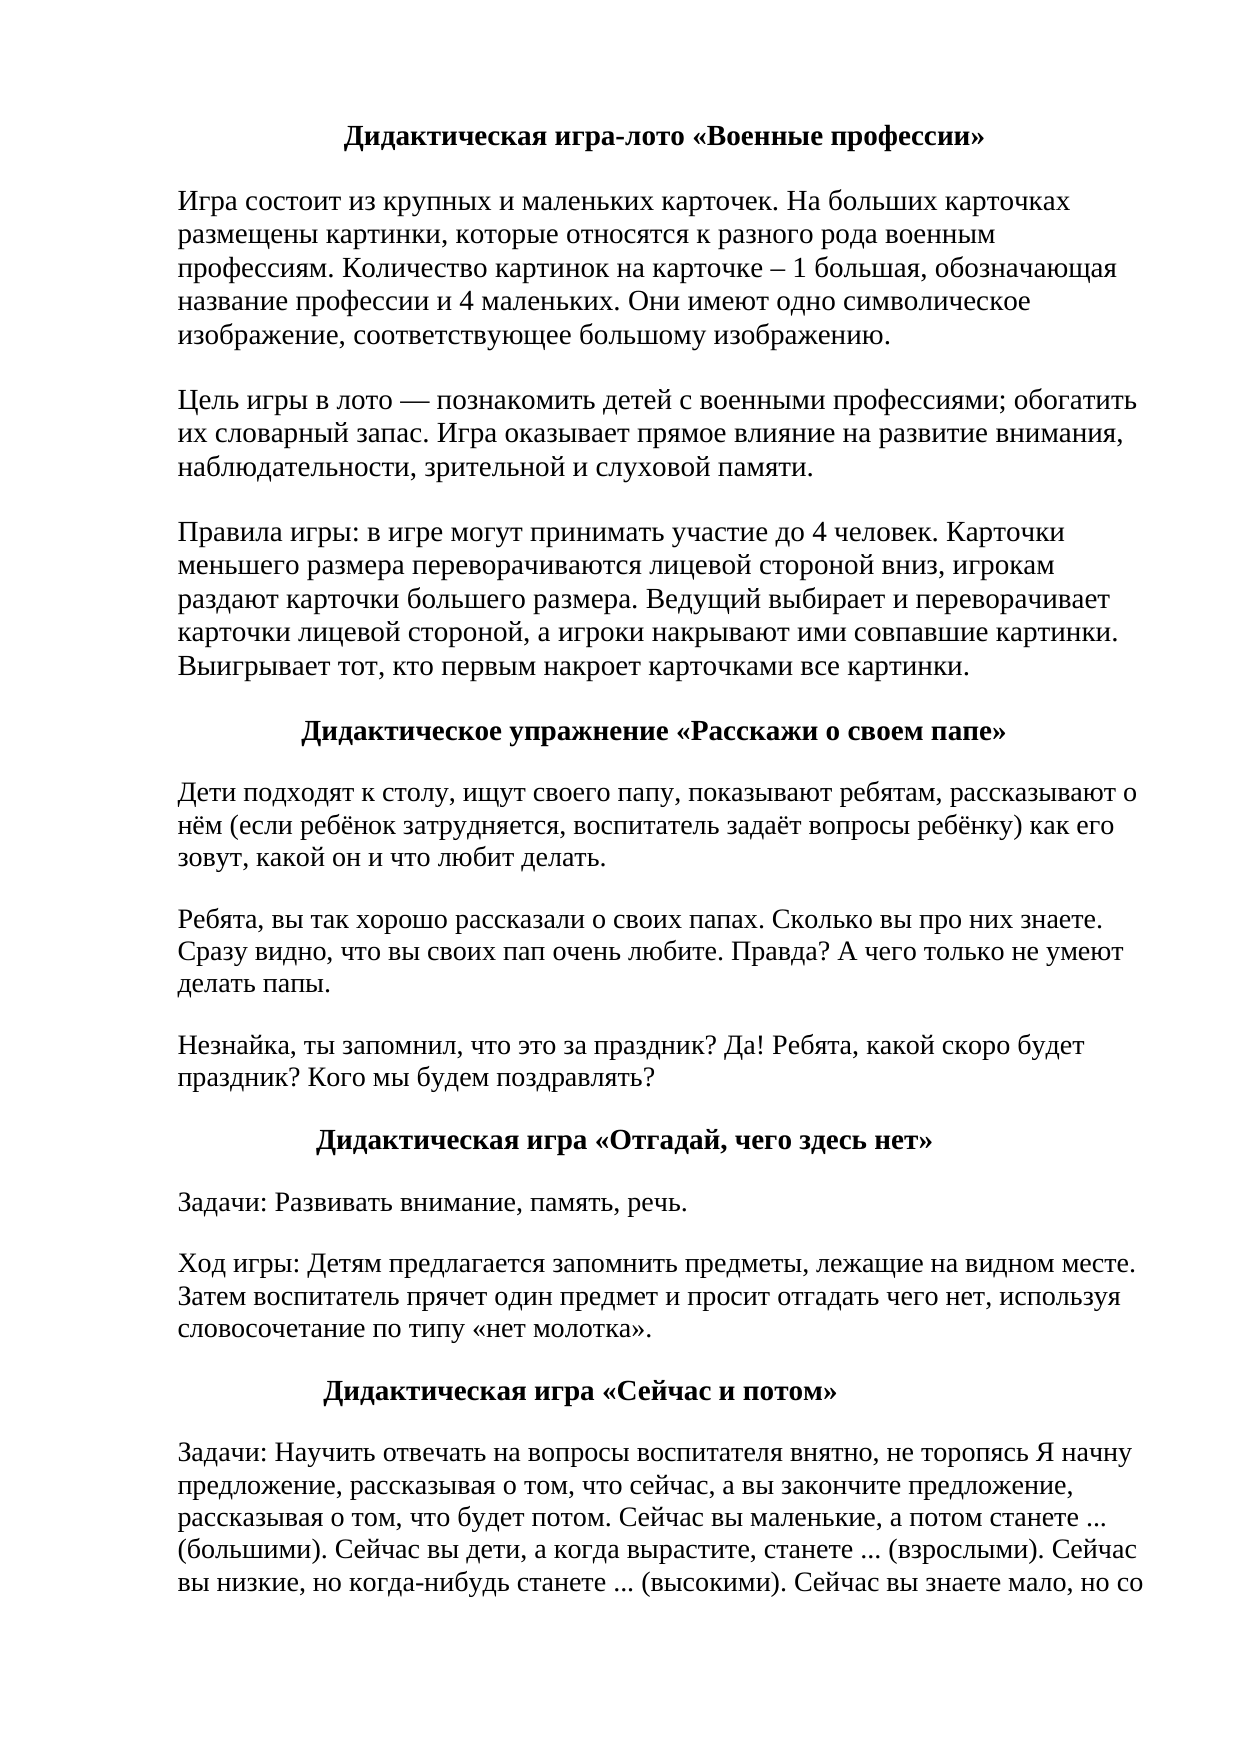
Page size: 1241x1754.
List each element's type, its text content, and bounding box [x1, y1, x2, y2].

text Дидактическое упражнение «Расскажи о своем папе» [177, 713, 1152, 746]
text Игра состоит из крупных и маленьких карточек. На больших карточках размещены картинки, которые относятся к разного рода военным профессиям. Количество картинок на карточке – 1 большая, обозначающая название профессии и 4 маленьких. Они имеют одно символическое изображение, соответствующее большому изображению. [177, 183, 1152, 351]
text Незнайка, ты запомнил, что это за праздник? Да! Ребята, какой скоро будет праздник? Кого мы будем поздравлять? [177, 1028, 1152, 1093]
text Задачи: Развивать внимание, память, речь. [177, 1185, 1152, 1217]
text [177, 1435, 1152, 1597]
text Дидактическая игра-лото «Военные профессии» [177, 118, 1152, 152]
text Правила игры: в игре могут принимать участие до 4 человек. Карточки меньшего размера переворачиваются лицевой стороной вниз, игрокам раздают карточки большего размера. Ведущий выбирает и переворачивает карточки лицевой стороной, а игроки накрывают ими совпавшие картинки. Выигрывает тот, кто первым накроет карточками все картинки. [177, 514, 1152, 681]
text Дети подходят к столу, ищут своего папу, показывают ребятам, рассказывают о нём (если ребёнок затрудняется, воспитатель задаёт вопросы ребёнку) как его зовут, какой он и что любит делать. [177, 775, 1152, 873]
text Цель игры в лото — познакомить детей с военными профессиями; обогатить их словарный запас. Игра оказывает прямое влияние на развитие внимания, наблюдательности, зрительной и слуховой памяти. [177, 382, 1152, 482]
text Ход игры: Детям предлагается запомнить предметы, лежащие на видном месте. Затем воспитатель прячет один предмет и просит отгадать чего нет, используя словосочетание по типу «нет молотка». [177, 1246, 1152, 1343]
text Дидактическая игра «Отгадай, чего здесь нет» [177, 1122, 1152, 1156]
text Ребята, вы так хорошо рассказали о своих папах. Сколько вы про них знаете. Сразу видно, что вы своих пап очень любите. Правда? А чего только не умеют делать папы. [177, 902, 1152, 999]
text Дидактическая игра «Сейчас и потом» [177, 1373, 1152, 1406]
